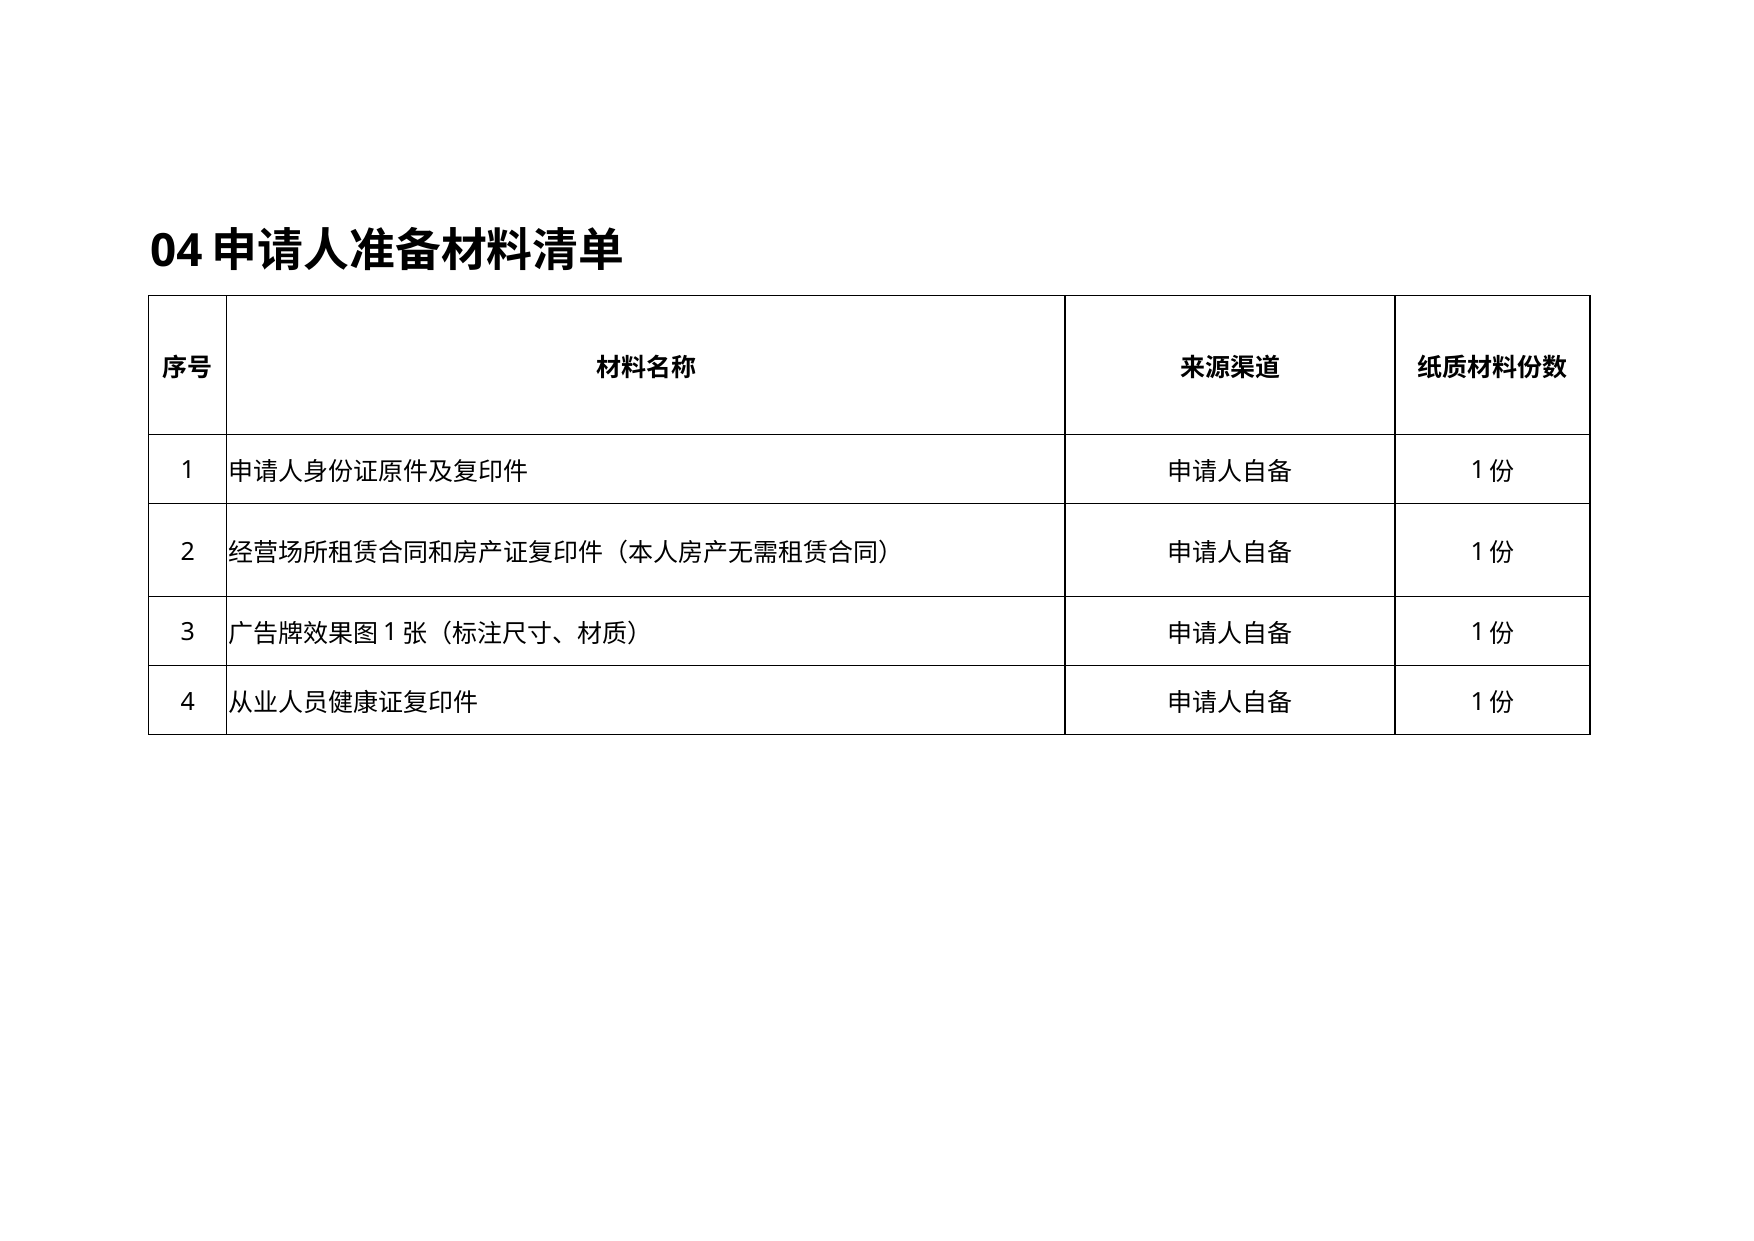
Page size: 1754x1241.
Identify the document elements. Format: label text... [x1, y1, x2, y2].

table_cell 从业人员健康证复印件 [227, 666, 1064, 734]
table_header 来源渠道 [1066, 296, 1394, 434]
table_cell 3 [149, 597, 226, 665]
table_header 序号 [149, 296, 226, 434]
table_cell 1份 [1396, 597, 1589, 665]
table_cell 4 [149, 666, 226, 734]
table_cell 申请人身份证原件及复印件 [227, 435, 1064, 503]
table_cell 经营场所租赁合同和房产证复印件（本人房产无需租赁合同） [227, 504, 1064, 596]
table_cell 2 [149, 504, 226, 596]
table_cell 广告牌效果图1张（标注尺寸、材质） [227, 597, 1064, 665]
table_cell 1 [149, 435, 226, 503]
table_cell 申请人自备 [1066, 435, 1394, 503]
table_cell 申请人自备 [1066, 504, 1394, 596]
table_cell 申请人自备 [1066, 666, 1394, 734]
table_header 材料名称 [227, 296, 1064, 434]
table_header 纸质材料份数 [1396, 296, 1589, 434]
table_cell 1份 [1396, 666, 1589, 734]
table_cell 申请人自备 [1066, 597, 1394, 665]
subtitle 04申请人准备材料清单 [150, 198, 1604, 295]
table_cell 1份 [1396, 504, 1589, 596]
table_cell 1份 [1396, 435, 1589, 503]
